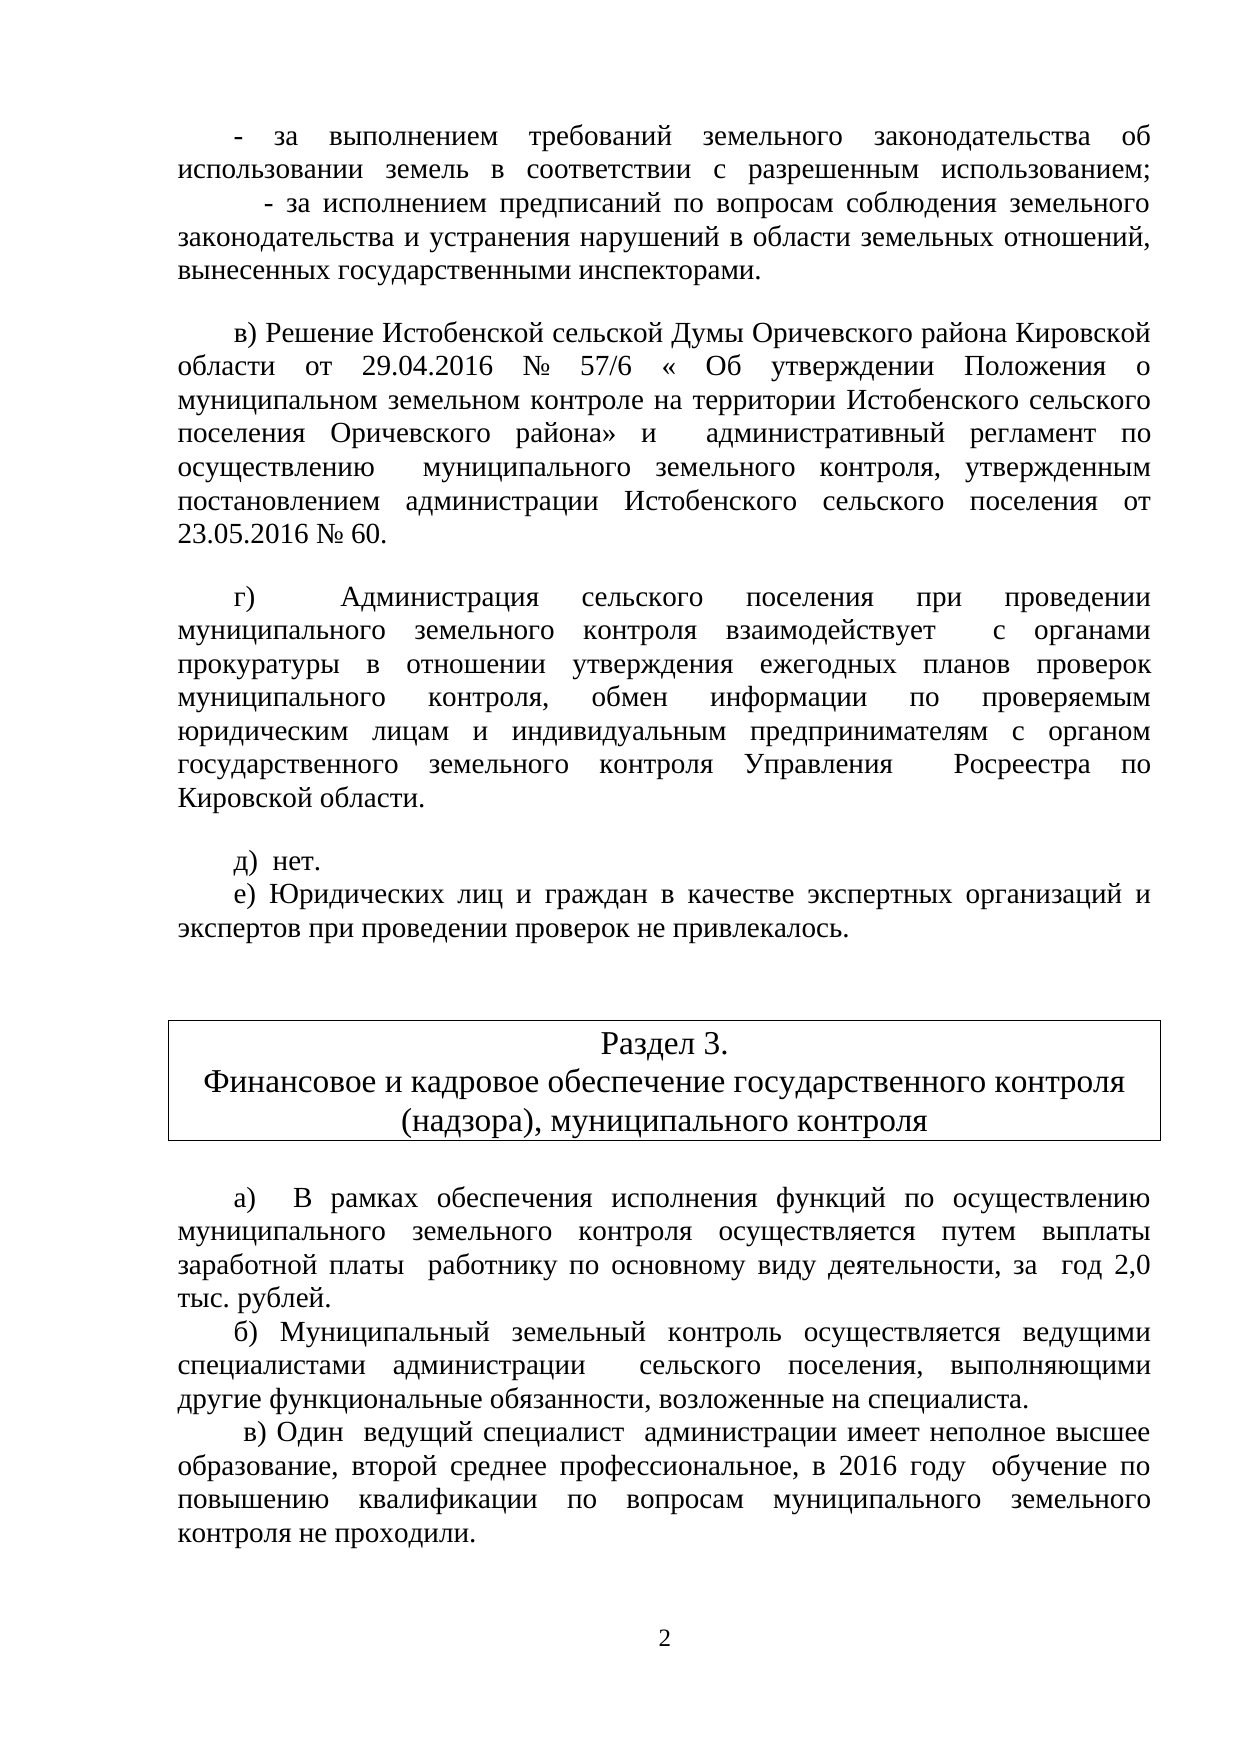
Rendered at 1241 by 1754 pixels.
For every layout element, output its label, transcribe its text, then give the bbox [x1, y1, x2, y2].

text б) Муниципальный земельный контроль осуществляется ведущими специалистами администрации сельского поселения, выполняющими другие функциональные обязанности, возложенные на специалиста. [177, 1314, 1152, 1414]
text Раздел 3. [169, 1021, 1160, 1058]
text а) В рамках обеспечения исполнения функций по осуществлению муниципального земельного контроля осуществляется путем выплаты заработной платы работнику по основному виду деятельности, за год 2,0 тыс. рублей. [177, 1180, 1152, 1314]
text е) Юридических лиц и граждан в качестве экспертных организаций и экспертов при проведении проверок не привлекалось. [177, 876, 1152, 943]
text в) Один ведущий специалист администрации имеет неполное высшее образование, второй среднее профессиональное, в 2016 году обучение по повышению квалификации по вопросам муниципального земельного контроля не проходили. [177, 1414, 1152, 1549]
text Финансовое и кадровое обеспечение государственного контроля (надзора), муниципального контроля [169, 1058, 1160, 1140]
text г) Администрация сельского поселения при проведении муниципального земельного контроля взаимодействует с органами прокуратуры в отношении утверждения ежегодных планов проверок муниципального контроля, обмен информации по проверяемым юридическим лицам и индивидуальным предпринимателям с органом государственного земельного контроля Управления Росреестра по Кировской области. [177, 579, 1152, 814]
text - за выполнением требований земельного законодательства об использовании земель в соответствии с разрешенным использованием; - за исполнением предписаний по вопросам соблюдения земельного законодательства и устранения нарушений в области земельных отношений, вынесенных государственными инспекторами. [177, 118, 1152, 286]
text в) Решение Истобенской сельской Думы Оричевского района Кировской области от 29.04.2016 № 57/6 « Об утверждении Положения о муниципальном земельном контроле на территории Истобенского сельского поселения Оричевского района» и административный регламент по осуществлению муниципального земельного контроля, утвержденным постановлением администрации Истобенского сельского поселения от 23.05.2016 № 60. [177, 315, 1152, 550]
text д) нет. [177, 843, 1152, 876]
